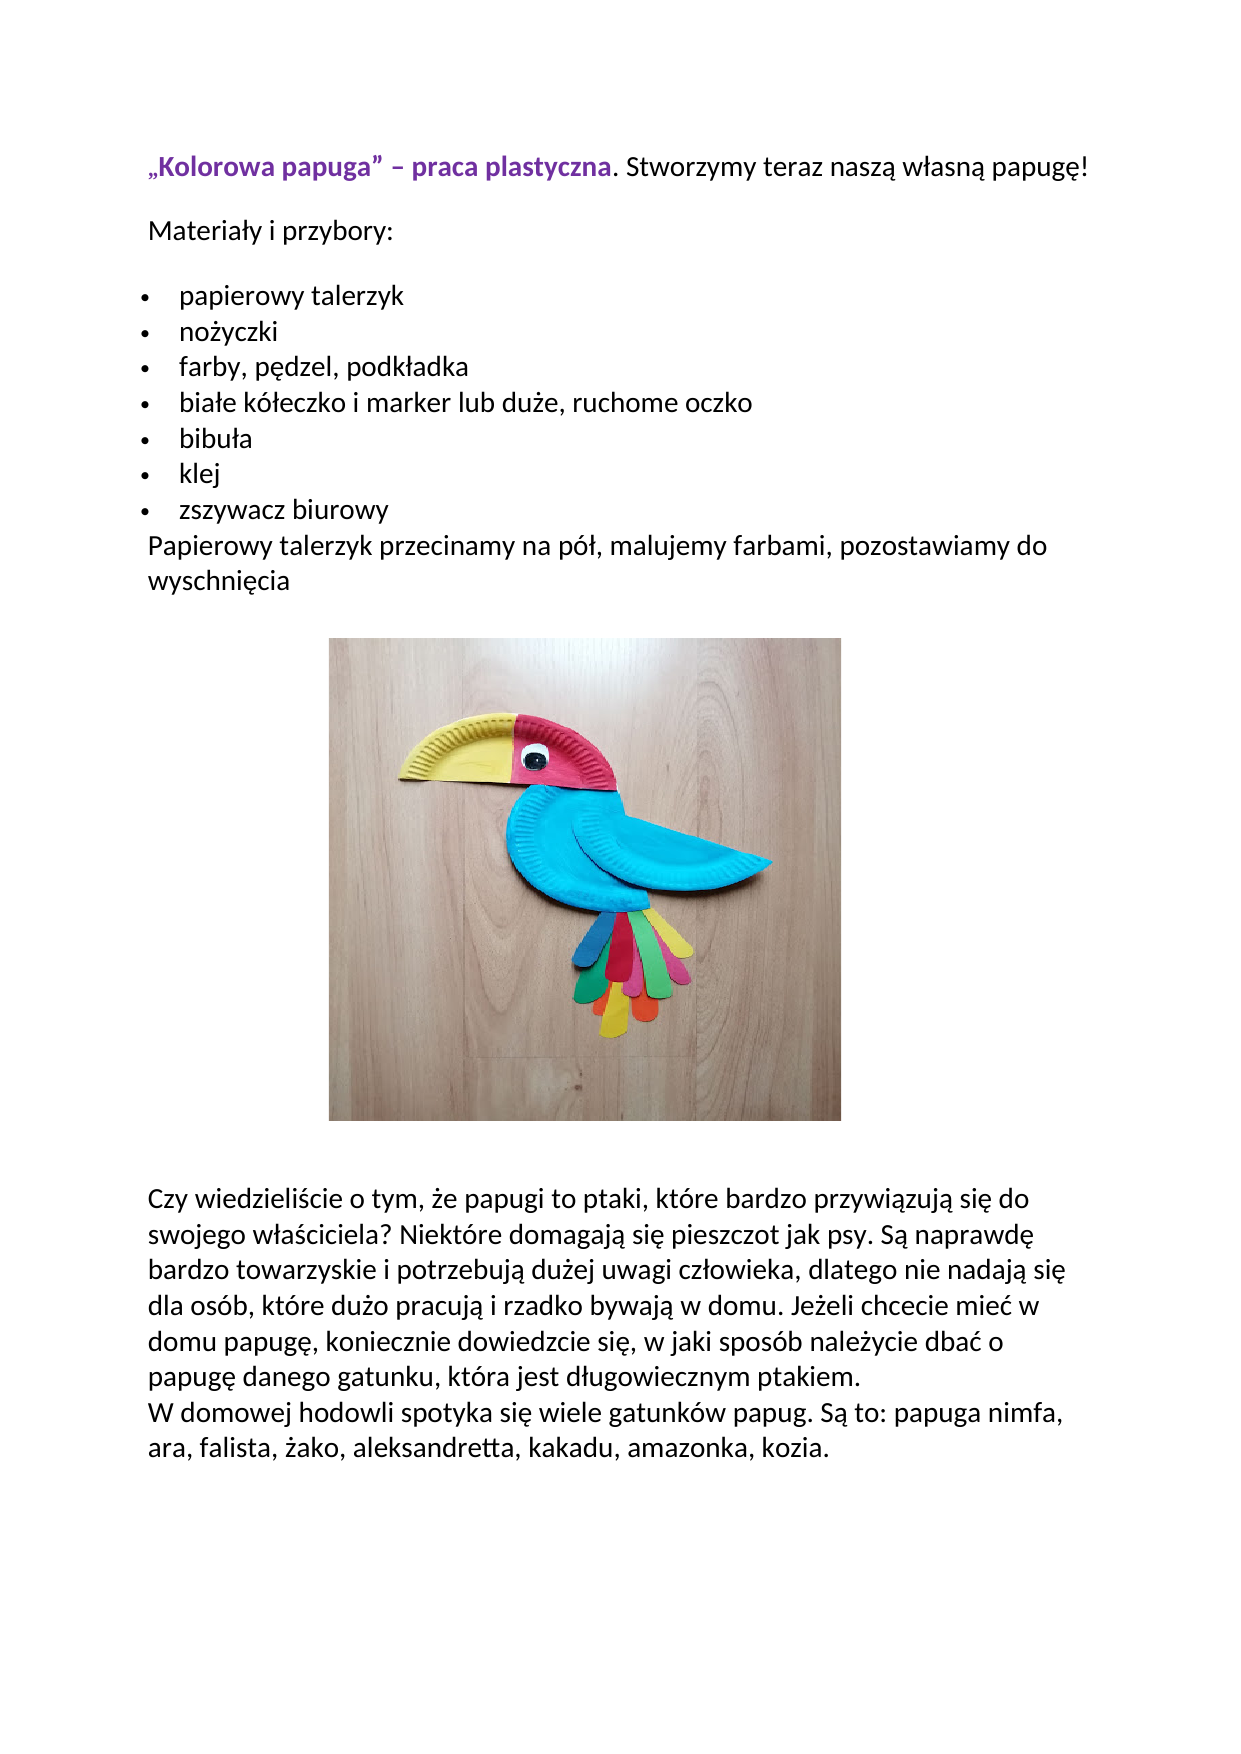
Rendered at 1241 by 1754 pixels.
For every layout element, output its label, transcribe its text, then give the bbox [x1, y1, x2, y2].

list papierowy talerzyk [141, 277, 1093, 313]
text Papierowy talerzyk przecinamy na pół, malujemy farbami, pozostawiamy do wyschnięcia [148, 527, 1093, 598]
text Czy wiedzieliście o tym, że papugi to ptaki, które bardzo przywiązują się do swojego właściciela? Niektóre domagają się pieszczot jak psy. Są naprawdę bardzo towarzyskie i potrzebują dużej uwagi człowieka, dlatego nie nadają się dla osób, które dużo pracują i rzadko bywają w domu. Jeżeli chcecie mieć w domu papugę, koniecznie dowiedzcie się, w jaki sposób należycie dbać o papugę danego gatunku, która jest długowiecznym ptakiem. [148, 1180, 1093, 1394]
list farby, pędzel, podkładka [141, 348, 1093, 384]
list białe kółeczko i marker lub duże, ruchome oczko [141, 384, 1093, 420]
text Materiały i przybory: [148, 212, 1093, 248]
list klej [141, 455, 1093, 491]
text „Kolorowa papuga” – praca plastyczna. Stworzymy teraz naszą własną papugę! [148, 148, 1093, 183]
list zszywacz biurowy [141, 491, 1093, 527]
text W domowej hodowli spotyka się wiele gatunków papug. Są to: papuga nimfa, ara, falista, żako, aleksandretta, kakadu, amazonka, kozia. [148, 1394, 1093, 1465]
list bibuła [141, 420, 1093, 455]
picture [328, 638, 842, 1121]
list nożyczki [141, 313, 1093, 348]
